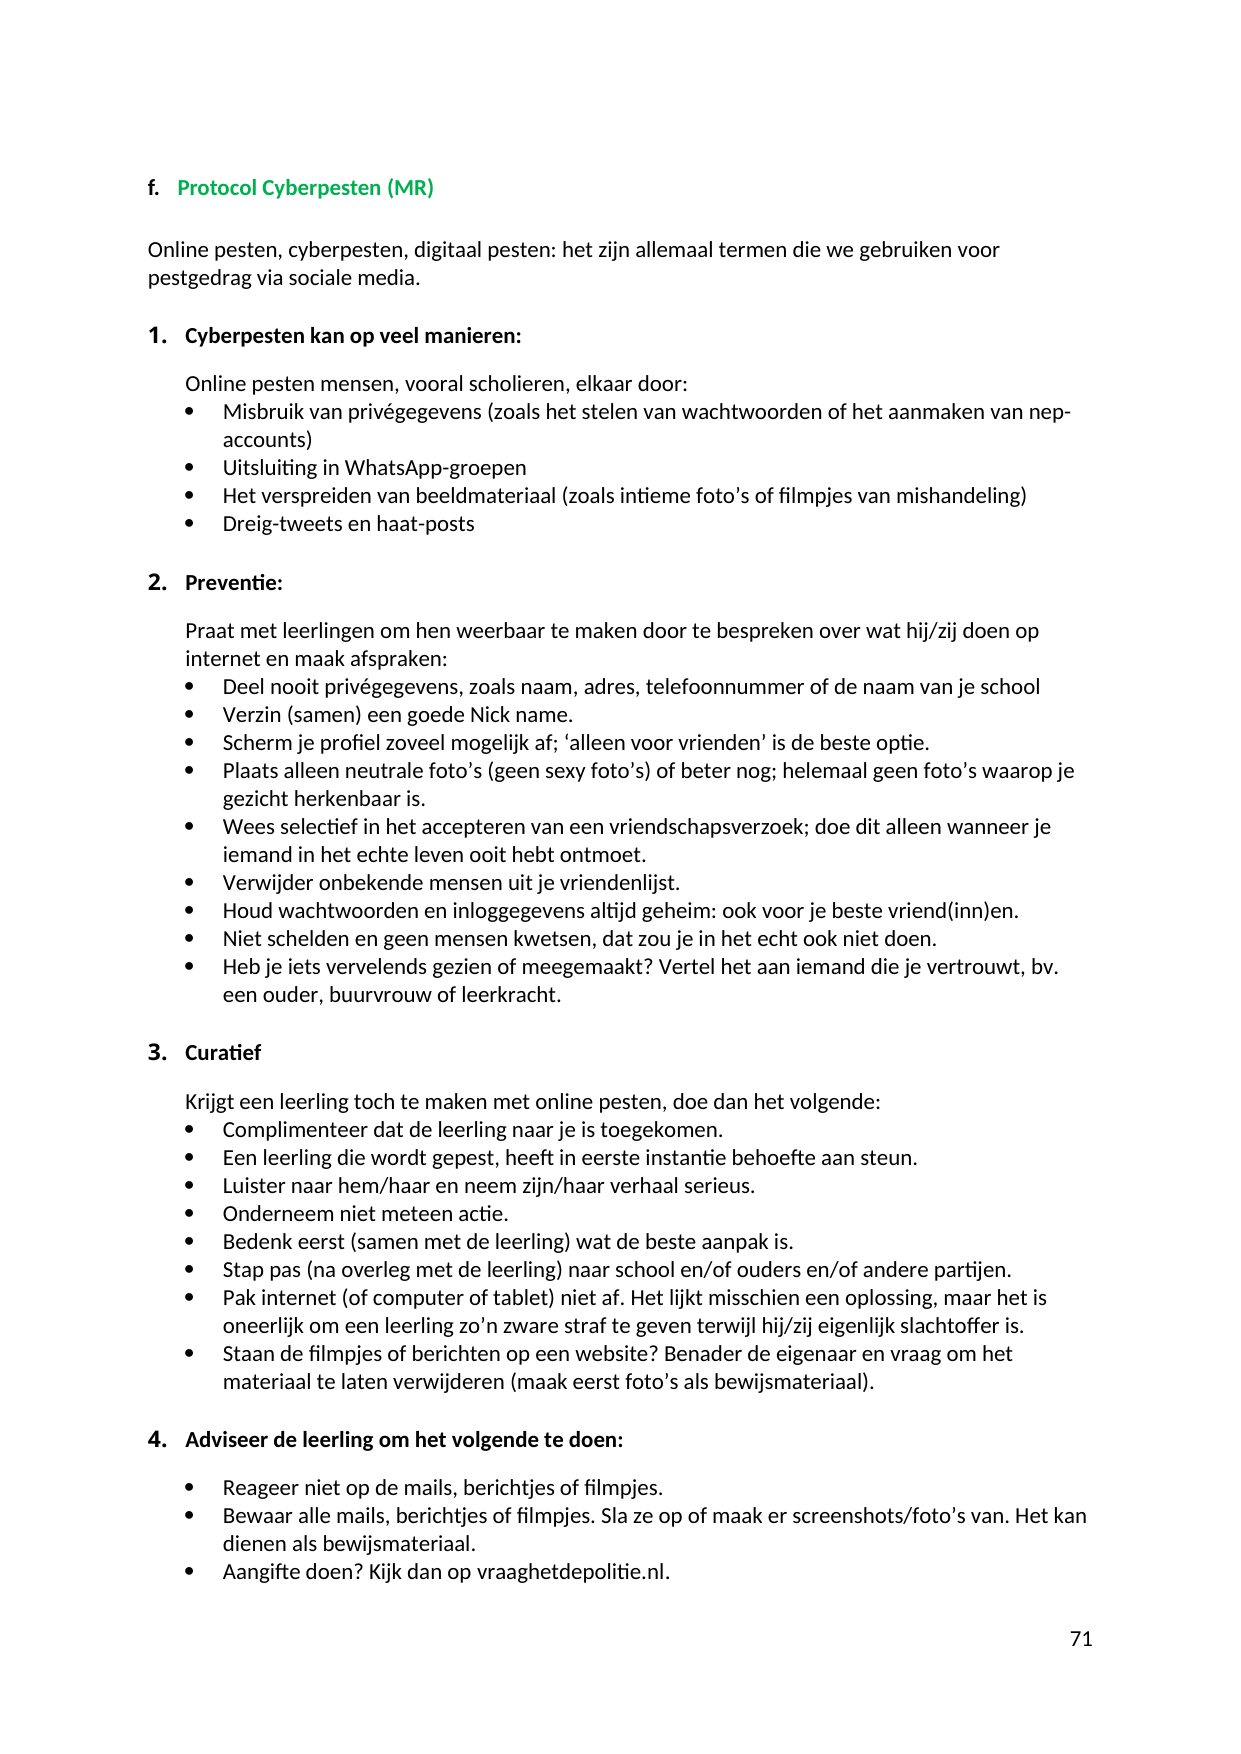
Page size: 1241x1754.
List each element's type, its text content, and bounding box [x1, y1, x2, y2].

list Luister naar hem/haar en neem zijn/haar verhaal serieus. [185, 1171, 1093, 1199]
list Het verspreiden van beeldmateriaal (zoals intieme foto’s of filmpjes van mishandeling) [185, 482, 1093, 509]
list Scherm je profiel zoveel mogelijk af; ‘alleen voor vrienden’ is de beste optie. [185, 728, 1093, 756]
list Verzin (samen) een goede Nick name. [185, 700, 1093, 728]
text Praat met leerlingen om hen weerbaar te maken door te bespreken over wat hij/zij doen op internet en maak afspraken: [185, 616, 1093, 672]
list Wees selectief in het accepteren van een vriendschapsverzoek; doe dit alleen wanneer je iemand in het echte leven ooit hebt ontmoet. [185, 812, 1093, 868]
list Staan de filmpjes of berichten op een website? Benader de eigenaar en vraag om het materiaal te laten verwijderen (maak eerst foto’s als bewijsmateriaal). [185, 1339, 1093, 1395]
list Aangifte doen? Kijk dan op vraaghetdepolitie.nl. [185, 1557, 1093, 1586]
list Reageer niet op de mails, berichtjes of filmpjes. [185, 1473, 1093, 1501]
list Dreig-tweets en haat-posts [185, 509, 1093, 538]
subtitle Protocol Cyberpesten (MR) [148, 173, 1093, 201]
list Een leerling die wordt gepest, heeft in eerste instantie behoefte aan steun. [185, 1143, 1093, 1171]
list Preventie: [148, 566, 1093, 597]
list Complimenteer dat de leerling naar je is toegekomen. [185, 1115, 1093, 1143]
text Online pesten mensen, vooral scholieren, elkaar door: [185, 369, 1093, 397]
list Deel nooit privégegevens, zoals naam, adres, telefoonnummer of de naam van je school [185, 672, 1093, 700]
list Cyberpesten kan op veel manieren: [148, 319, 1093, 350]
list Pak internet (of computer of tablet) niet af. Het lijkt misschien een oplossing, maar het is oneerlijk om een leerling zo’n zware straf te geven terwijl hij/zij eigenlijk slachtoffer is. [185, 1283, 1093, 1339]
list Bedenk eerst (samen met de leerling) wat de beste aanpak is. [185, 1227, 1093, 1255]
list Heb je iets vervelends gezien of meegemaakt? Vertel het aan iemand die je vertrouwt, bv. een ouder, buurvrouw of leerkracht. [185, 952, 1093, 1008]
list Plaats alleen neutrale foto’s (geen sexy foto’s) of beter nog; helemaal geen foto’s waarop je gezicht herkenbaar is. [185, 756, 1093, 812]
list Stap pas (na overleg met de leerling) naar school en/of ouders en/of andere partijen. [185, 1255, 1093, 1283]
list Niet schelden en geen mensen kwetsen, dat zou je in het echt ook niet doen. [185, 924, 1093, 952]
list Bewaar alle mails, berichtjes of filmpjes. Sla ze op of maak er screenshots/foto’s van. Het kan dienen als bewijsmateriaal. [185, 1501, 1093, 1557]
list Curatief [148, 1036, 1093, 1068]
list Uitsluiting in WhatsApp-groepen [185, 453, 1093, 482]
list Adviseer de leerling om het volgende te doen: [148, 1423, 1093, 1454]
text Online pesten, cyberpesten, digitaal pesten: het zijn allemaal termen die we gebruiken voor pestgedrag via sociale media. [148, 235, 1093, 291]
list Verwijder onbekende mensen uit je vriendenlijst. [185, 868, 1093, 896]
list Onderneem niet meteen actie. [185, 1199, 1093, 1227]
list Misbruik van privégegevens (zoals het stelen van wachtwoorden of het aanmaken van nep-accounts) [185, 397, 1093, 453]
text Krijgt een leerling toch te maken met online pesten, doe dan het volgende: [185, 1087, 1093, 1115]
list Houd wachtwoorden en inloggegevens altijd geheim: ook voor je beste vriend(inn)en. [185, 896, 1093, 924]
